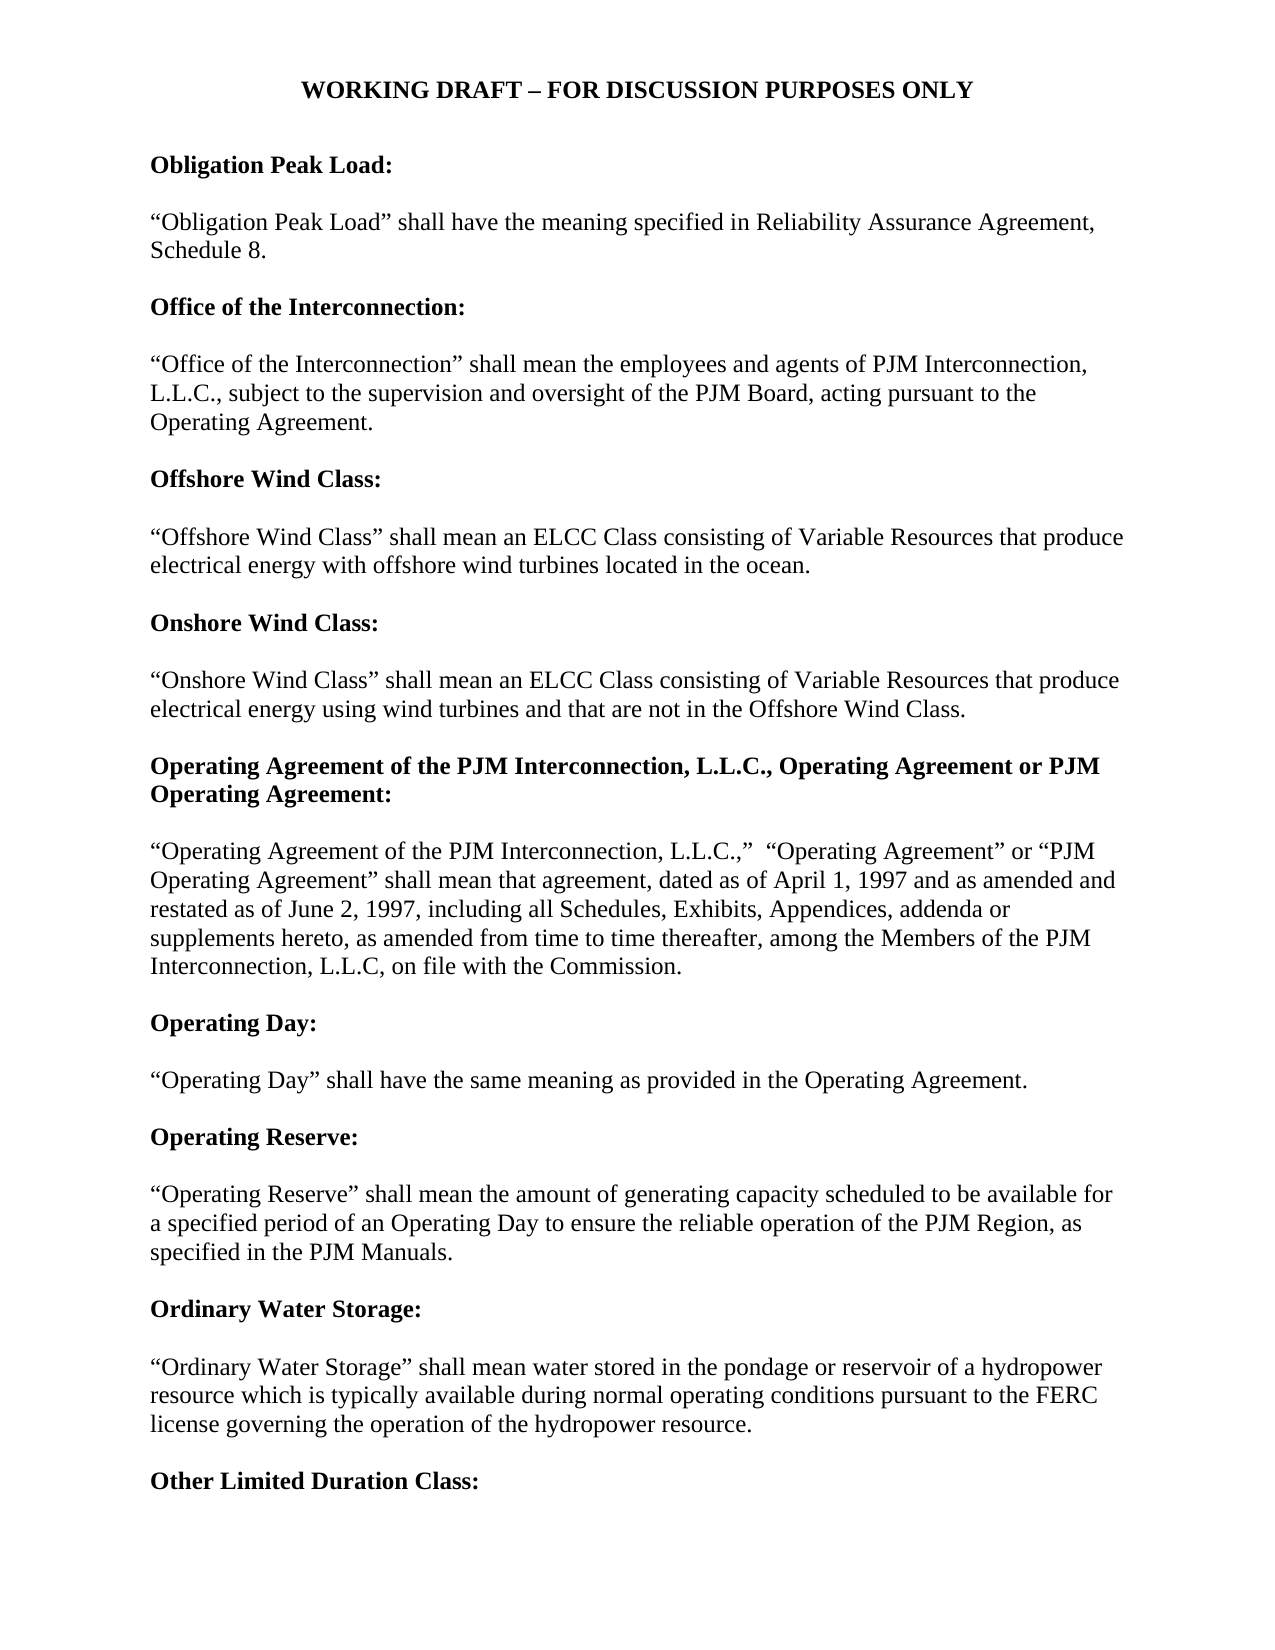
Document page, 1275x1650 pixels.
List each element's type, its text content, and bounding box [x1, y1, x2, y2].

text Offshore Wind Class: [150, 464, 1125, 493]
text “Onshore Wind Class” shall mean an ELCC Class consisting of Variable Resources that produce electrical energy using wind turbines and that are not in the Offshore Wind Class. [150, 665, 1125, 723]
text “Operating Reserve” shall mean the amount of generating capacity scheduled to be available for a specified period of an Operating Day to ensure the reliable operation of the PJM Region, as specified in the PJM Manuals. [150, 1179, 1125, 1265]
text Operating Day: [150, 1008, 1125, 1037]
text Operating Agreement of the PJM Interconnection, L.L.C., Operating Agreement or PJM Operating Agreement: [150, 751, 1125, 808]
text Operating Reserve: [150, 1122, 1125, 1151]
text “Offshore Wind Class” shall mean an ELCC Class consisting of Variable Resources that produce electrical energy with offshore wind turbines located in the ocean. [150, 522, 1125, 579]
text Ordinary Water Storage: [150, 1294, 1125, 1323]
text Other Limited Duration Class: [150, 1466, 1125, 1495]
text “Office of the Interconnection” shall mean the employees and agents of PJM Interconnection, L.L.C., subject to the supervision and oversight of the PJM Board, acting pursuant to the Operating Agreement. [150, 349, 1125, 435]
text Obligation Peak Load: [150, 150, 1125, 179]
text Office of the Interconnection: [150, 292, 1125, 321]
text “Obligation Peak Load” shall have the meaning specified in Reliability Assurance Agreement, Schedule 8. [150, 207, 1125, 264]
text “Operating Agreement of the PJM Interconnection, L.L.C.,” “Operating Agreement” or “PJM Operating Agreement” shall mean that agreement, dated as of April 1, 1997 and as amended and restated as of June 2, 1997, including all Schedules, Exhibits, Appendices, addenda or supplements hereto, as amended from time to time thereafter, among the Members of the PJM Interconnection, L.L.C, on file with the Commission. [150, 836, 1125, 980]
text “Operating Day” shall have the same meaning as provided in the Operating Agreement. [150, 1066, 1125, 1094]
text Onshore Wind Class: [150, 608, 1125, 637]
text “Ordinary Water Storage” shall mean water stored in the pondage or reservoir of a hydropower resource which is typically available during normal operating conditions pursuant to the FERC license governing the operation of the hydropower resource. [150, 1352, 1125, 1438]
